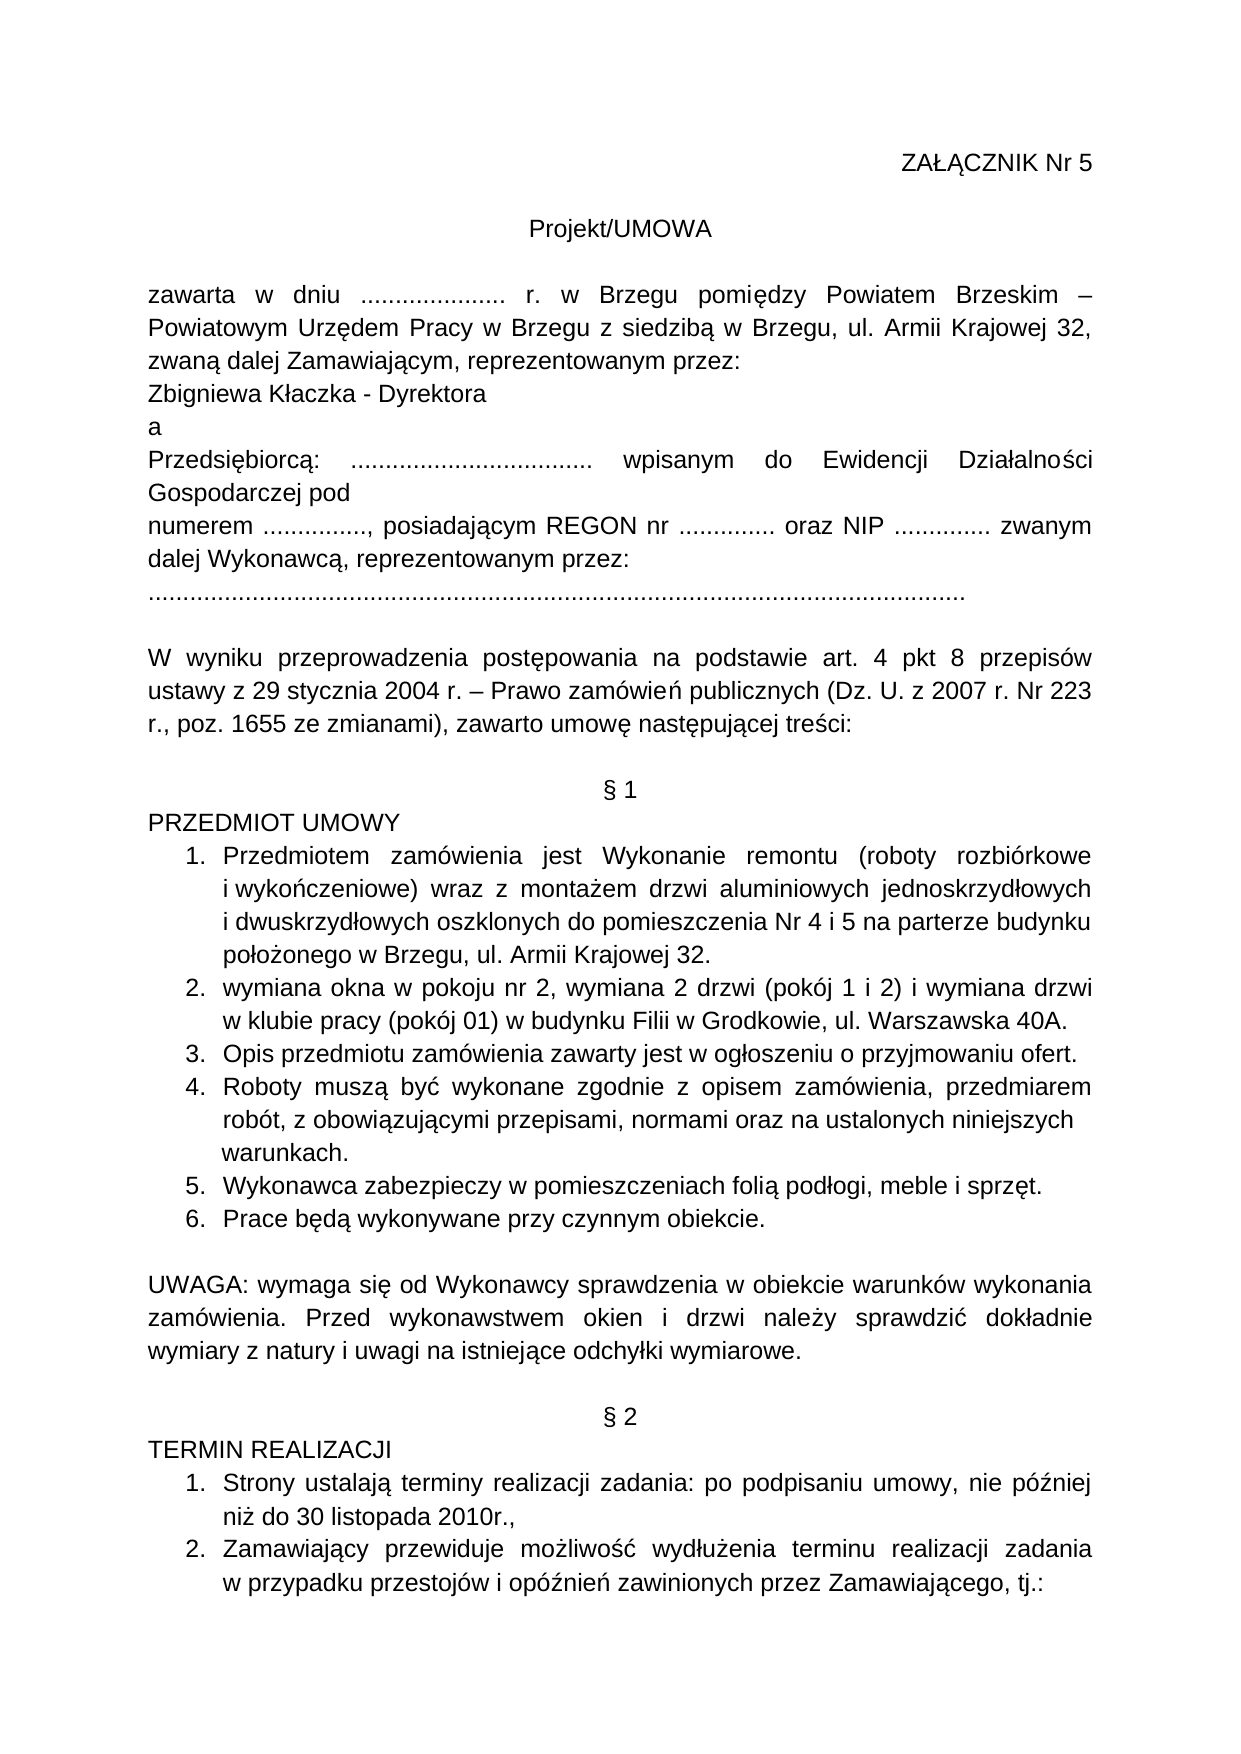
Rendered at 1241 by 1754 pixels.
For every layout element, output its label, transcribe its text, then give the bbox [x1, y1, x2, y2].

text Przedsiębiorcą: ................................... wpisanym do Ewidencji Działalności Gospodarczej pod [148, 445, 1093, 507]
text § 2 [148, 1402, 1093, 1431]
list Roboty muszą być wykonane zgodnie z opisem zamówienia, przedmiarem robót, z obowiązującymi przepisami, normami oraz na ustalonych niniejszych [185, 1072, 1093, 1134]
list Wykonawca zabezpieczy w pomieszczeniach folią podłogi, meble i sprzęt. [185, 1171, 1093, 1200]
text numerem ..............., posiadającym REGON nr .............. oraz NIP .............. zwanym dalej Wykonawcą, reprezentowanym przez: [148, 511, 1093, 573]
list Strony ustalają terminy realizacji zadania: po podpisaniu umowy, nie później niż do 30 listopada 2010r., [185, 1468, 1093, 1530]
text zawarta w dniu ..................... r. w Brzegu pomiędzy Powiatem Brzeskim – Powiatowym Urzędem Pracy w Brzegu z siedzibą w Brzegu, ul. Armii Krajowej 32, zwaną dalej Zamawiającym, reprezentowanym przez: [148, 280, 1093, 374]
list Opis przedmiotu zamówienia zawarty jest w ogłoszeniu o przyjmowaniu ofert. [185, 1039, 1093, 1068]
text § 1 [148, 775, 1093, 804]
text Zbigniewa Kłaczka - Dyrektora [148, 379, 1093, 407]
list wymiana okna w pokoju nr 2, wymiana 2 drzwi (pokój 1 i 2) i wymiana drzwi w klubie pracy (pokój 01) w budynku Filii w Grodkowie, ul. Warszawska 40A. [185, 973, 1093, 1035]
text W wyniku przeprowadzenia postępowania na podstawie art. 4 pkt 8 przepisów ustawy z 29 stycznia 2004 r. – Prawo zamówień publicznych (Dz. U. z 2007 r. Nr 223 r., poz. 1655 ze zmianami), zawarto umowę następującej treści: [148, 643, 1093, 738]
list Przedmiotem zamówienia jest Wykonanie remontu (roboty rozbiórkowe i wykończeniowe) wraz z montażem drzwi aluminiowych jednoskrzydłowych i dwuskrzydłowych oszklonych do pomieszczenia Nr 4 i 5 na parterze budynku położonego w Brzegu, ul. Armii Krajowej 32. [185, 841, 1093, 969]
list Prace będą wykonywane przy czynnym obiekcie. [185, 1204, 1093, 1233]
text ZAŁĄCZNIK Nr 5 [148, 148, 1093, 176]
text warunkach. [148, 1138, 1093, 1167]
list Zamawiający przewiduje możliwość wydłużenia terminu realizacji zadania w przypadku przestojów i opóźnień zawinionych przez Zamawiającego, tj.: [185, 1534, 1093, 1596]
text TERMIN REALIZACJI [148, 1435, 1093, 1464]
text UWAGA: wymaga się od Wykonawcy sprawdzenia w obiekcie warunków wykonania zamówienia. Przed wykonawstwem okien i drzwi należy sprawdzić dokładnie wymiary z natury i uwagi na istniejące odchyłki wymiarowe. [148, 1270, 1093, 1365]
text a [148, 412, 1093, 441]
text PRZEDMIOT UMOWY [148, 808, 1093, 837]
text ...................................................................................................................... [148, 577, 1093, 606]
text Projekt/UMOWA [148, 214, 1093, 242]
